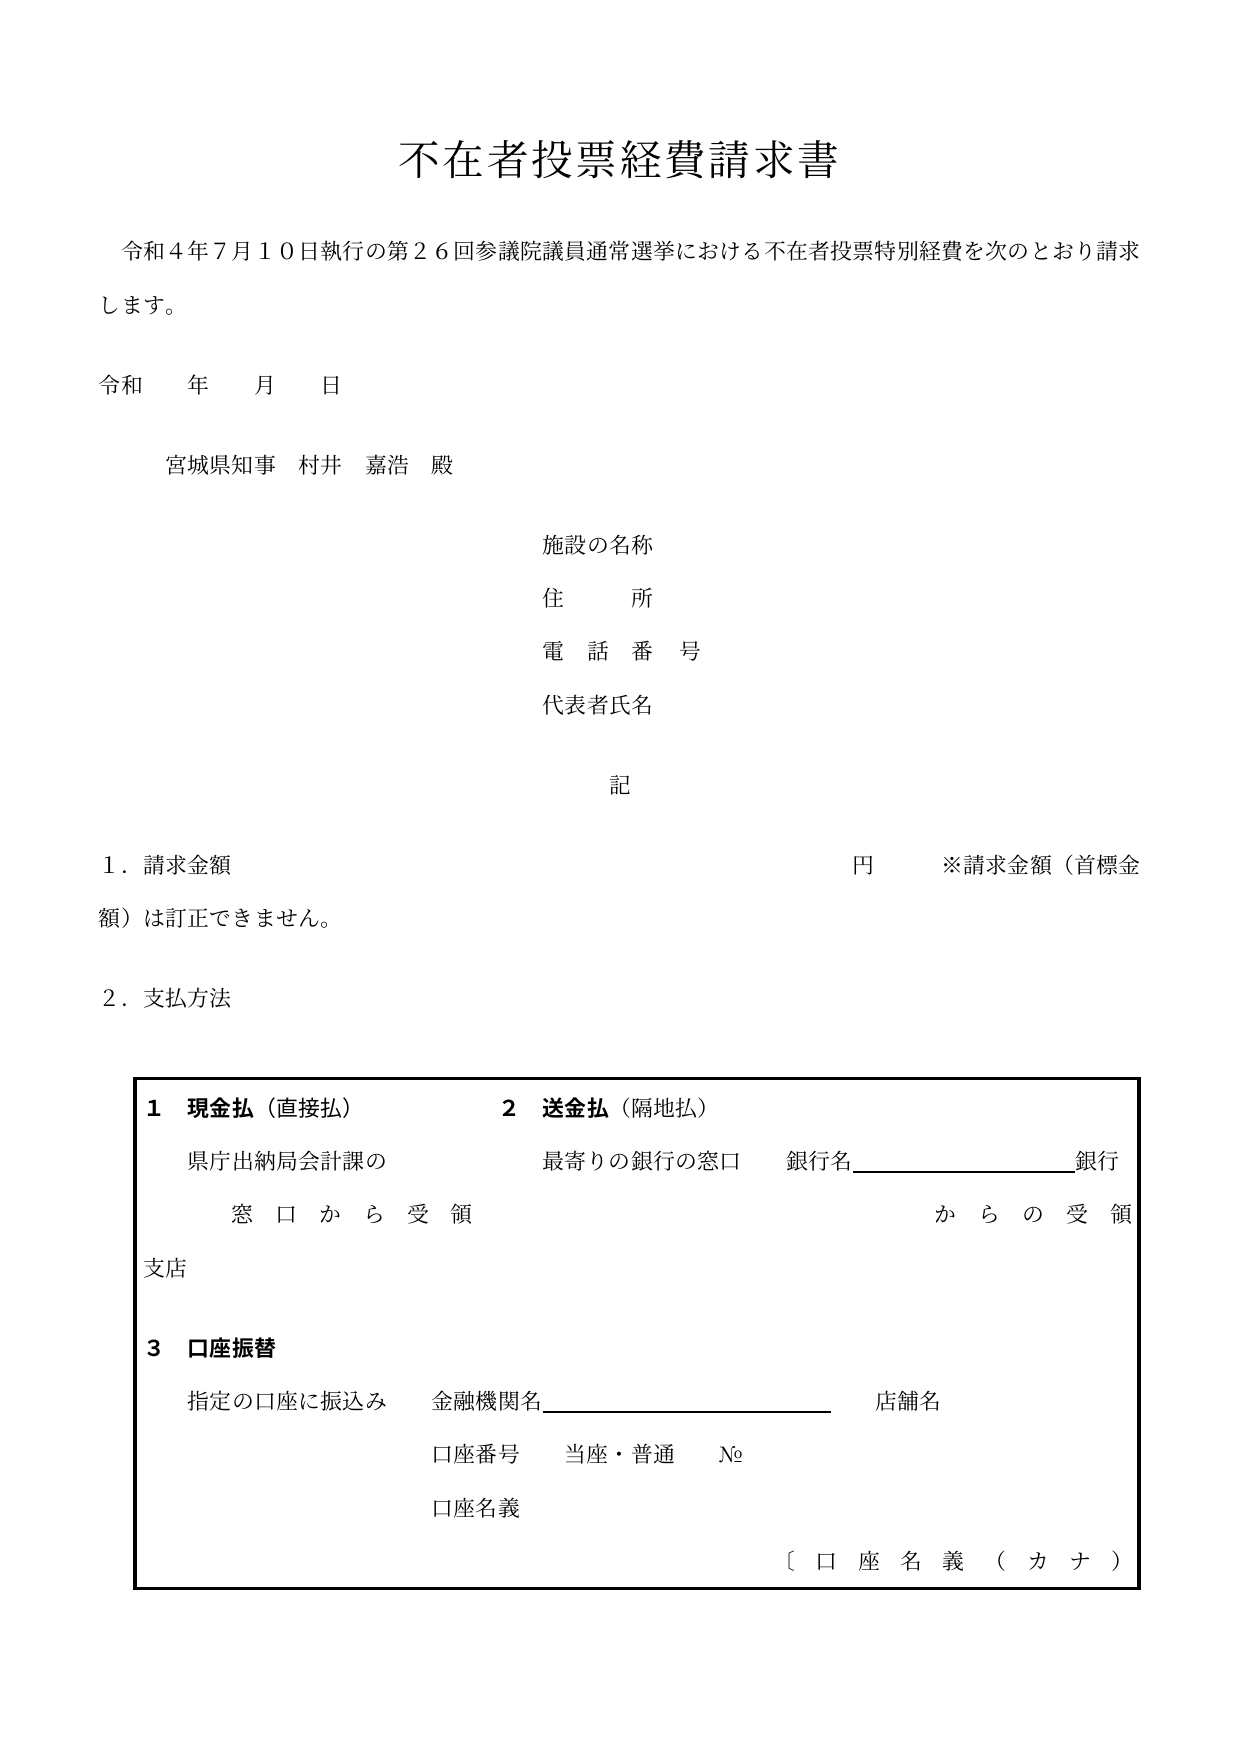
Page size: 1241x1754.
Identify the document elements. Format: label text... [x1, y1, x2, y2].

text １．請求金額 円 ※請求金額（首標金額）は訂正できません。 [99, 837, 1141, 944]
text 不在者投票経費請求書 [99, 117, 1141, 197]
text 住 所 [521, 570, 1141, 624]
text 代表者氏名 [521, 677, 1141, 730]
text 施設の名称 [521, 517, 1141, 570]
text ２．支払方法 [99, 970, 1141, 1024]
text 電話番号 [521, 624, 1141, 677]
text 令和 年 月 日 [99, 357, 1141, 410]
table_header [137, 1080, 1137, 1587]
text 令和４年７月１０日執行の第２６回参議院議員通常選挙における不在者投票特別経費を次のとおり請求します。 [99, 224, 1141, 330]
text 記 [99, 757, 1141, 810]
text 宮城県知事 村井 嘉浩 殿 [99, 437, 1141, 490]
